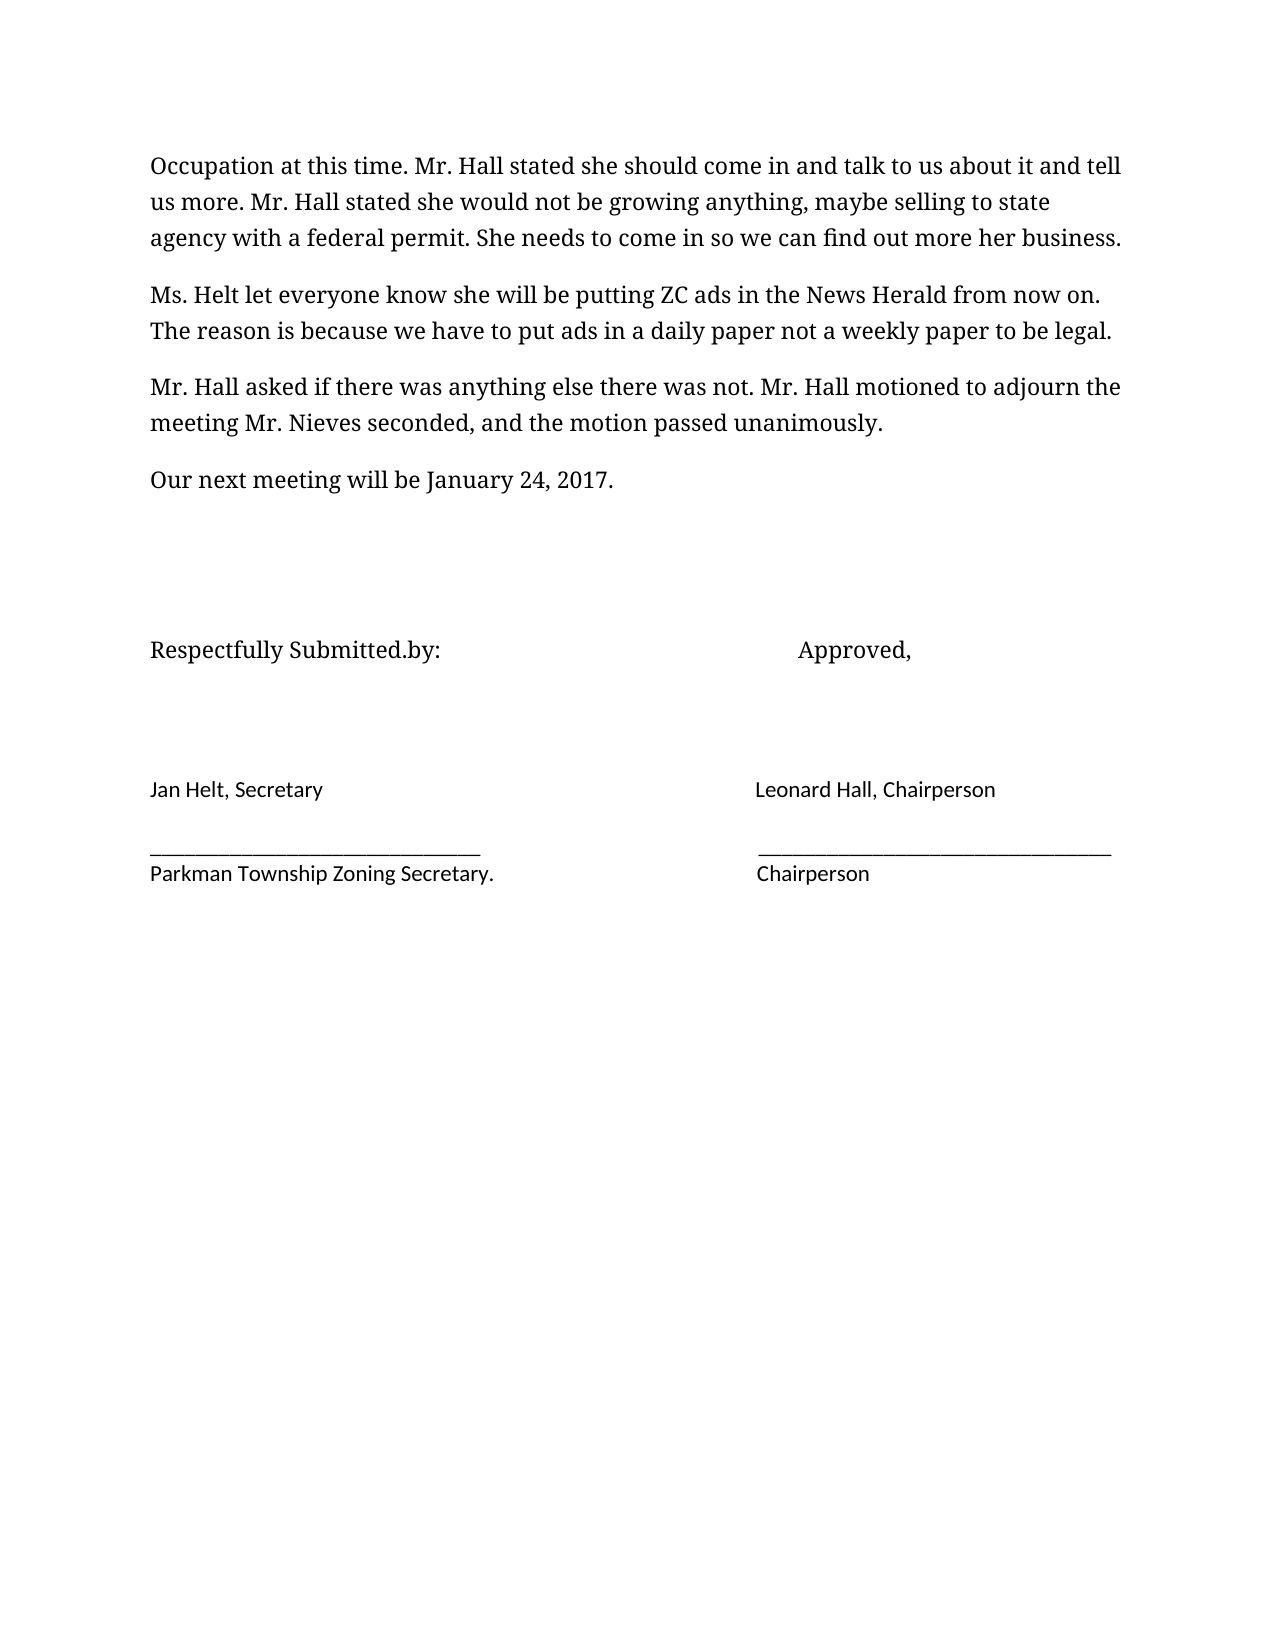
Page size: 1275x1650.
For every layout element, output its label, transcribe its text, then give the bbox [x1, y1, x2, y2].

text Respectfully Submitted.by: Approved, [150, 634, 1125, 666]
text Our next meeting will be January 24, 2017. [150, 464, 1125, 495]
text Mr. Hall asked if there was anything else there was not. Mr. Hall motioned to adjourn the meeting Mr. Nieves seconded, and the motion passed unanimously. [150, 371, 1125, 438]
text Jan Helt, Secretary Leonard Hall, Chairperson [150, 775, 1125, 803]
text Parkman Township Zoning Secretary. Chairperson [150, 859, 1125, 887]
text _____________________________ _______________________________ [150, 831, 1125, 859]
text Ms. Helt let everyone know she will be putting ZC ads in the News Herald from now on. The reason is because we have to put ads in a daily paper not a weekly paper to be legal. [150, 279, 1125, 346]
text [150, 150, 1125, 253]
